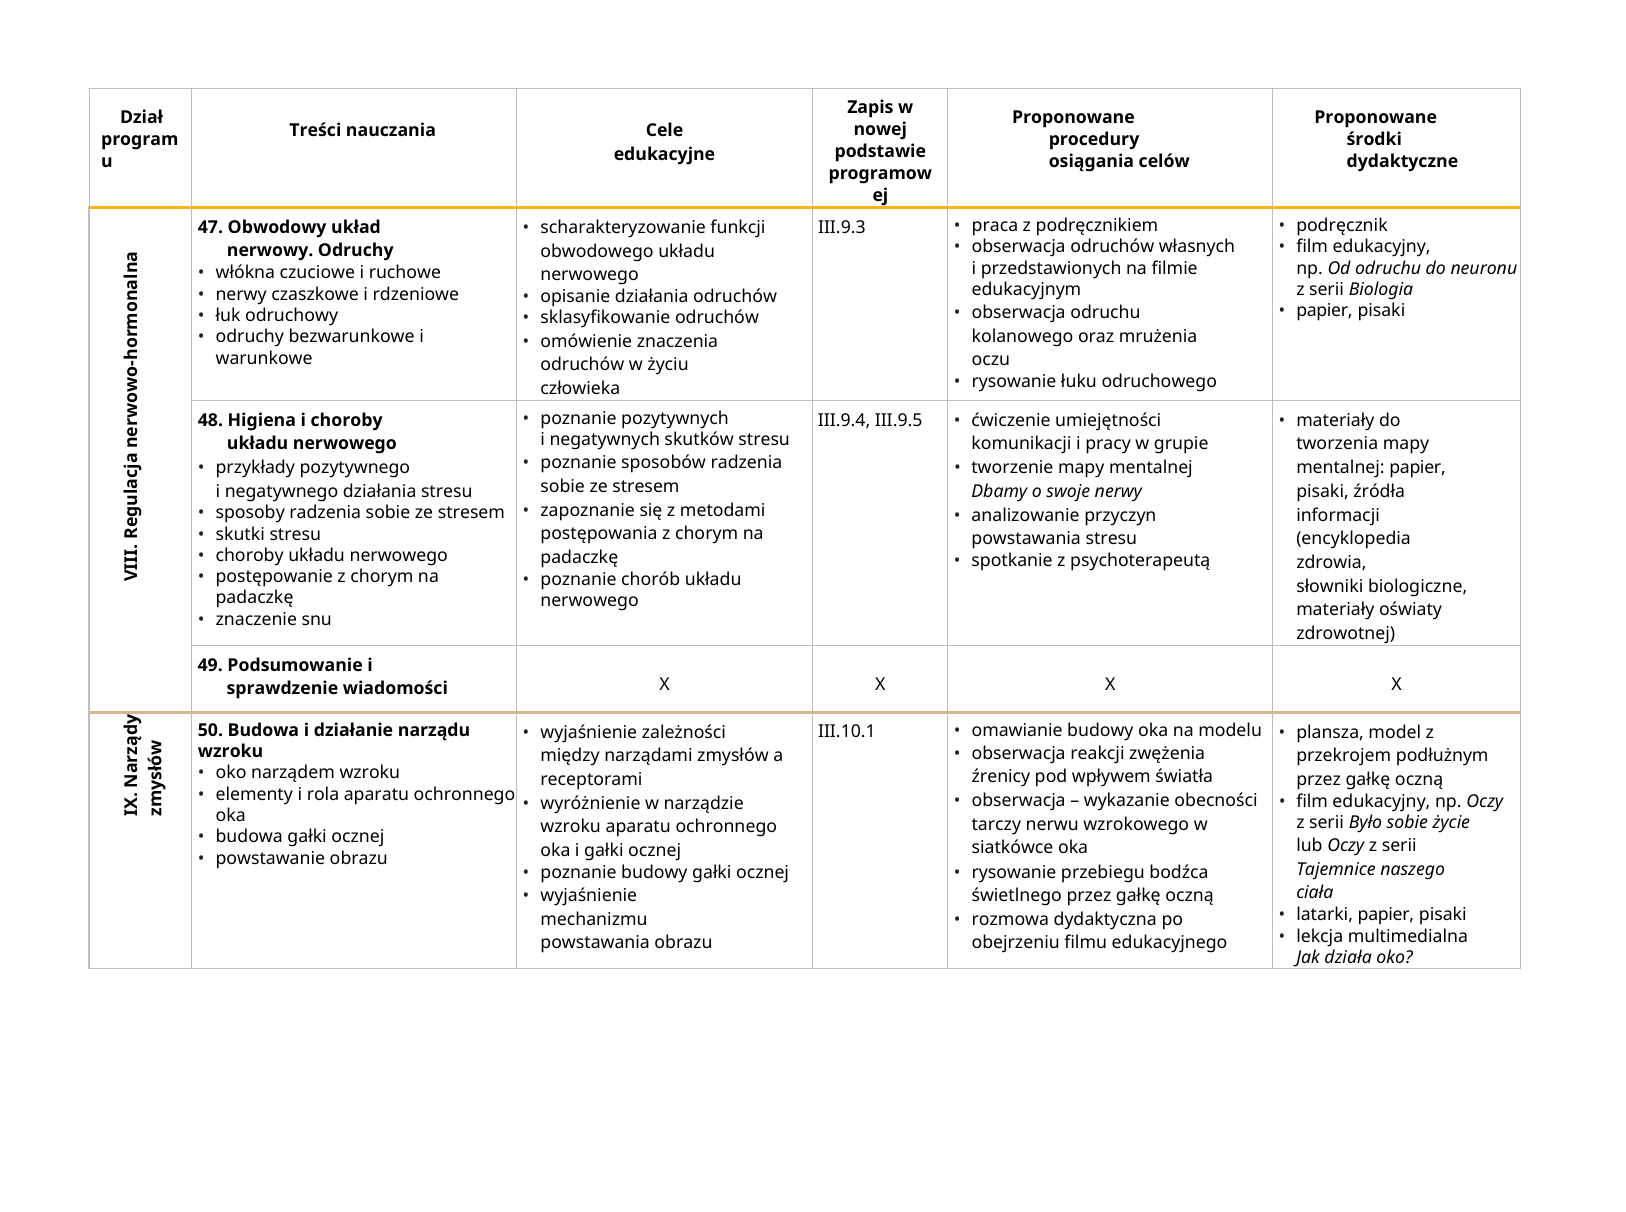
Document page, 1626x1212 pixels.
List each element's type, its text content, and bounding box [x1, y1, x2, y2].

table_cell III.10.1 [813, 714, 947, 968]
table_cell wyjaśnienie zależności między narządami zmysłów a receptorami wyróżnienie w narządzie wzroku aparatu ochronnego oka i gałki ocznej poznanie budowy gałki ocznej wyjaśnienie mechanizmu powstawania obrazu [517, 714, 812, 968]
table_cell omawianie budowy oka na modelu obserwacja reakcji zwężenia źrenicy pod wpływem światła obserwacja – wykazanie obecności tarczy nerwu wzrokowego w siatkówce oka rysowanie przebiegu bodźca świetlnego przez gałkę oczną rozmowa dydaktyczna po obejrzeniu filmu edukacyjnego [948, 714, 1272, 968]
table_cell III.9.4, III.9.5 [813, 401, 947, 645]
table_cell IX. Narządy zmysłów [90, 714, 191, 968]
table_cell X [1273, 646, 1520, 711]
table_header Cele edukacyjne [517, 89, 812, 206]
table_cell 47. Obwodowy układ nerwowy. Odruchy włókna czuciowe i ruchowe nerwy czaszkowe i rdzeniowe łuk odruchowy odruchy bezwarunkowe i warunkowe [192, 209, 516, 399]
table_cell podręcznik film edukacyjny, np. Od odruchu do neuronu z serii Biologia papier, pisaki [1273, 209, 1520, 399]
table_cell VIII. Regulacja nerwowo-hormonalna [90, 209, 191, 711]
table_cell materiały do tworzenia mapy mentalnej: papier, pisaki, źródła informacji (encyklopedia zdrowia, słowniki biologiczne, materiały oświaty zdrowotnej) [1273, 401, 1520, 645]
table_cell X [813, 646, 947, 711]
table_header Treści nauczania [192, 89, 516, 206]
table_cell X [517, 646, 812, 711]
table_cell poznanie pozytywnych i negatywnych skutków stresu poznanie sposobów radzenia sobie ze stresem zapoznanie się z metodami postępowania z chorym na padaczkę poznanie chorób układu nerwowego [517, 401, 812, 645]
table_header Dział programu [90, 89, 191, 206]
table_header Proponowane procedury osiągania celów [948, 89, 1272, 206]
table_cell plansza, model z przekrojem podłużnym przez gałkę oczną film edukacyjny, np. Oczy z serii Było sobie życie lub Oczy z serii Tajemnice naszego ciała latarki, papier, pisaki lekcja multimedialna Jak działa oko? [1273, 714, 1520, 968]
table_cell praca z podręcznikiem obserwacja odruchów własnych i przedstawionych na filmie edukacyjnym obserwacja odruchu kolanowego oraz mrużenia oczu rysowanie łuku odruchowego [948, 209, 1272, 399]
table_cell scharakteryzowanie funkcji obwodowego układu nerwowego opisanie działania odruchów sklasyfikowanie odruchów omówienie znaczenia odruchów w życiu człowieka [517, 209, 812, 399]
table_header Proponowane środki dydaktyczne [1273, 89, 1520, 206]
table_cell 48. Higiena i choroby układu nerwowego przykłady pozytywnego i negatywnego działania stresu sposoby radzenia sobie ze stresem skutki stresu choroby układu nerwowego postępowanie z chorym na padaczkę znaczenie snu [192, 401, 516, 645]
table_cell 49. Podsumowanie i sprawdzenie wiadomości [192, 646, 516, 711]
table_cell 50. Budowa i działanie narządu wzroku oko narządem wzroku elementy i rola aparatu ochronnego oka budowa gałki ocznej powstawanie obrazu [192, 714, 516, 968]
table_cell III.9.3 [813, 209, 947, 399]
table_header Zapis w nowej podstawie programowej [813, 89, 947, 206]
table_cell X [948, 646, 1272, 711]
table_cell ćwiczenie umiejętności komunikacji i pracy w grupie tworzenie mapy mentalnej Dbamy o swoje nerwy analizowanie przyczyn powstawania stresu spotkanie z psychoterapeutą [948, 401, 1272, 645]
